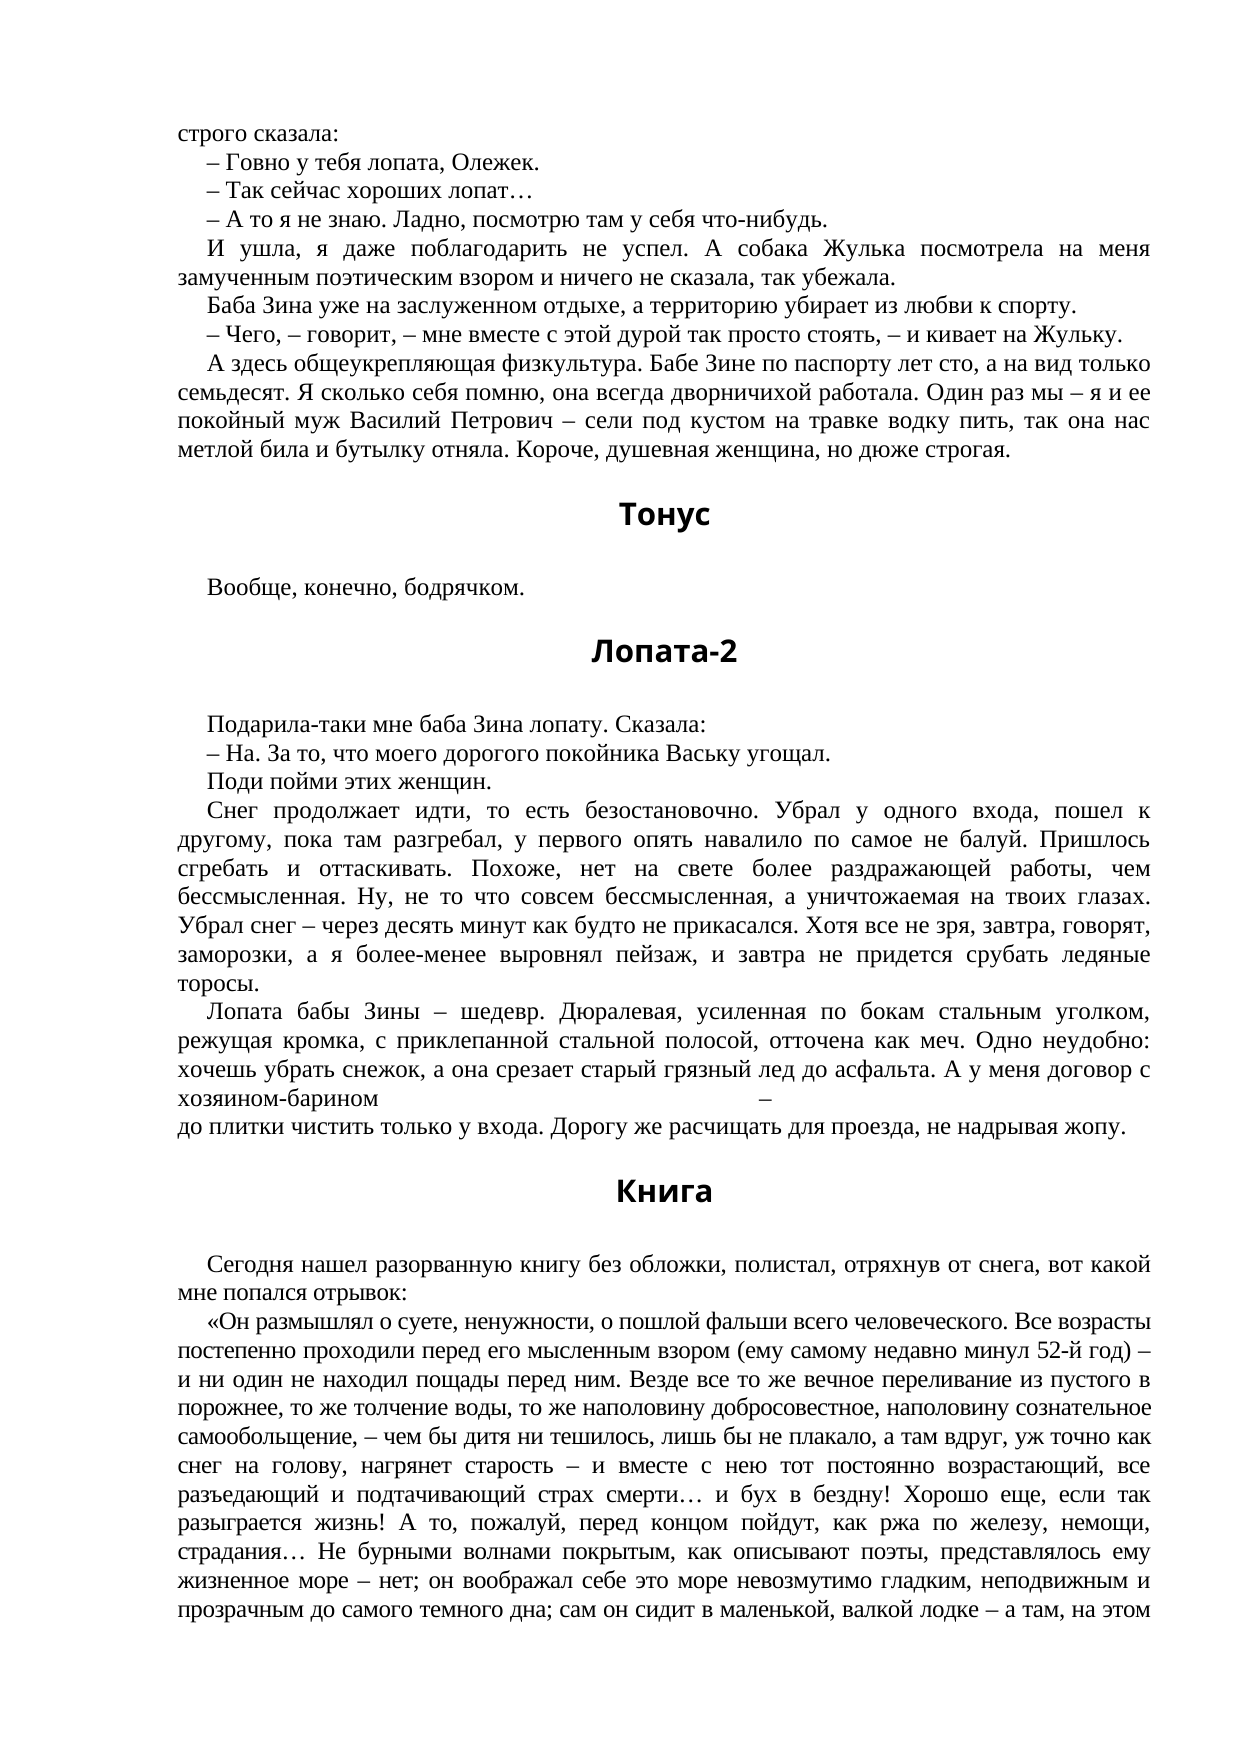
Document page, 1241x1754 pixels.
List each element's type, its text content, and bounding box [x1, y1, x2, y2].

text Тонус [177, 492, 1152, 534]
text Лопата-2 [177, 629, 1152, 672]
text Лопата бабы Зины – шедевр. Дюралевая, усиленная по бокам стальным уголком, режущая кромка, с приклепанной стальной полосой, отточена как меч. Одно неудобно: хочешь убрать снежок, а она срезает старый грязный лед до асфальта. А у меня договор с хозяином-барином – до плитки чистить только у входа. Дорогу же расчищать для проезда, не надрывая жопу. [177, 996, 1152, 1140]
text Книга [177, 1169, 1152, 1212]
text Баба Зина уже на заслуженном отдыхе, а территорию убирает из любви к спорту. [177, 291, 1152, 319]
text – А то я не знаю. Ладно, посмотрю там у себя что-нибудь. [177, 204, 1152, 233]
text И ушла, я даже поблагодарить не успел. А собака Жулька посмотрела на меня замученным поэтическим взором и ничего не сказала, так убежала. [177, 233, 1152, 291]
text Поди пойми этих женщин. [177, 766, 1152, 795]
text – Говно у тебя лопата, Олежек. [177, 147, 1152, 176]
text А здесь общеукрепляющая физкультура. Бабе Зине по паспорту лет сто, а на вид только семьдесят. Я сколько себя помню, она всегда дворничихой работала. Один раз мы – я и ее покойный муж Василий Петрович – сели под кустом на травке водку пить, так она нас метлой била и бутылку отняла. Короче, душевная женщина, но дюже строгая. [177, 348, 1152, 463]
text Вообще, конечно, бодрячком. [177, 572, 1152, 600]
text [177, 1306, 1152, 1622]
text – Так сейчас хороших лопат… [177, 176, 1152, 204]
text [177, 118, 1152, 147]
text Подарила-таки мне баба Зина лопату. Сказала: [177, 709, 1152, 738]
text Сегодня нашел разорванную книгу без обложки, полистал, отряхнув от снега, вот какой мне попался отрывок: [177, 1249, 1152, 1306]
text – На. За то, что моего дорогого покойника Ваську угощал. [177, 738, 1152, 766]
text Снег продолжает идти, то есть безостановочно. Убрал у одного входа, пошел к другому, пока там разгребал, у первого опять навалило по самое не балуй. Пришлось сгребать и оттаскивать. Похоже, нет на свете более раздражающей работы, чем бессмысленная. Ну, не то что совсем бессмысленная, а уничтожаемая на твоих глазах. Убрал снег – через десять минут как будто не прикасался. Хотя все не зря, завтра, говорят, заморозки, а я более-менее выровнял пейзаж, и завтра не придется срубать ледяные торосы. [177, 795, 1152, 996]
text – Чего, – говорит, – мне вместе с этой дурой так просто стоять, – и кивает на Жульку. [177, 319, 1152, 348]
